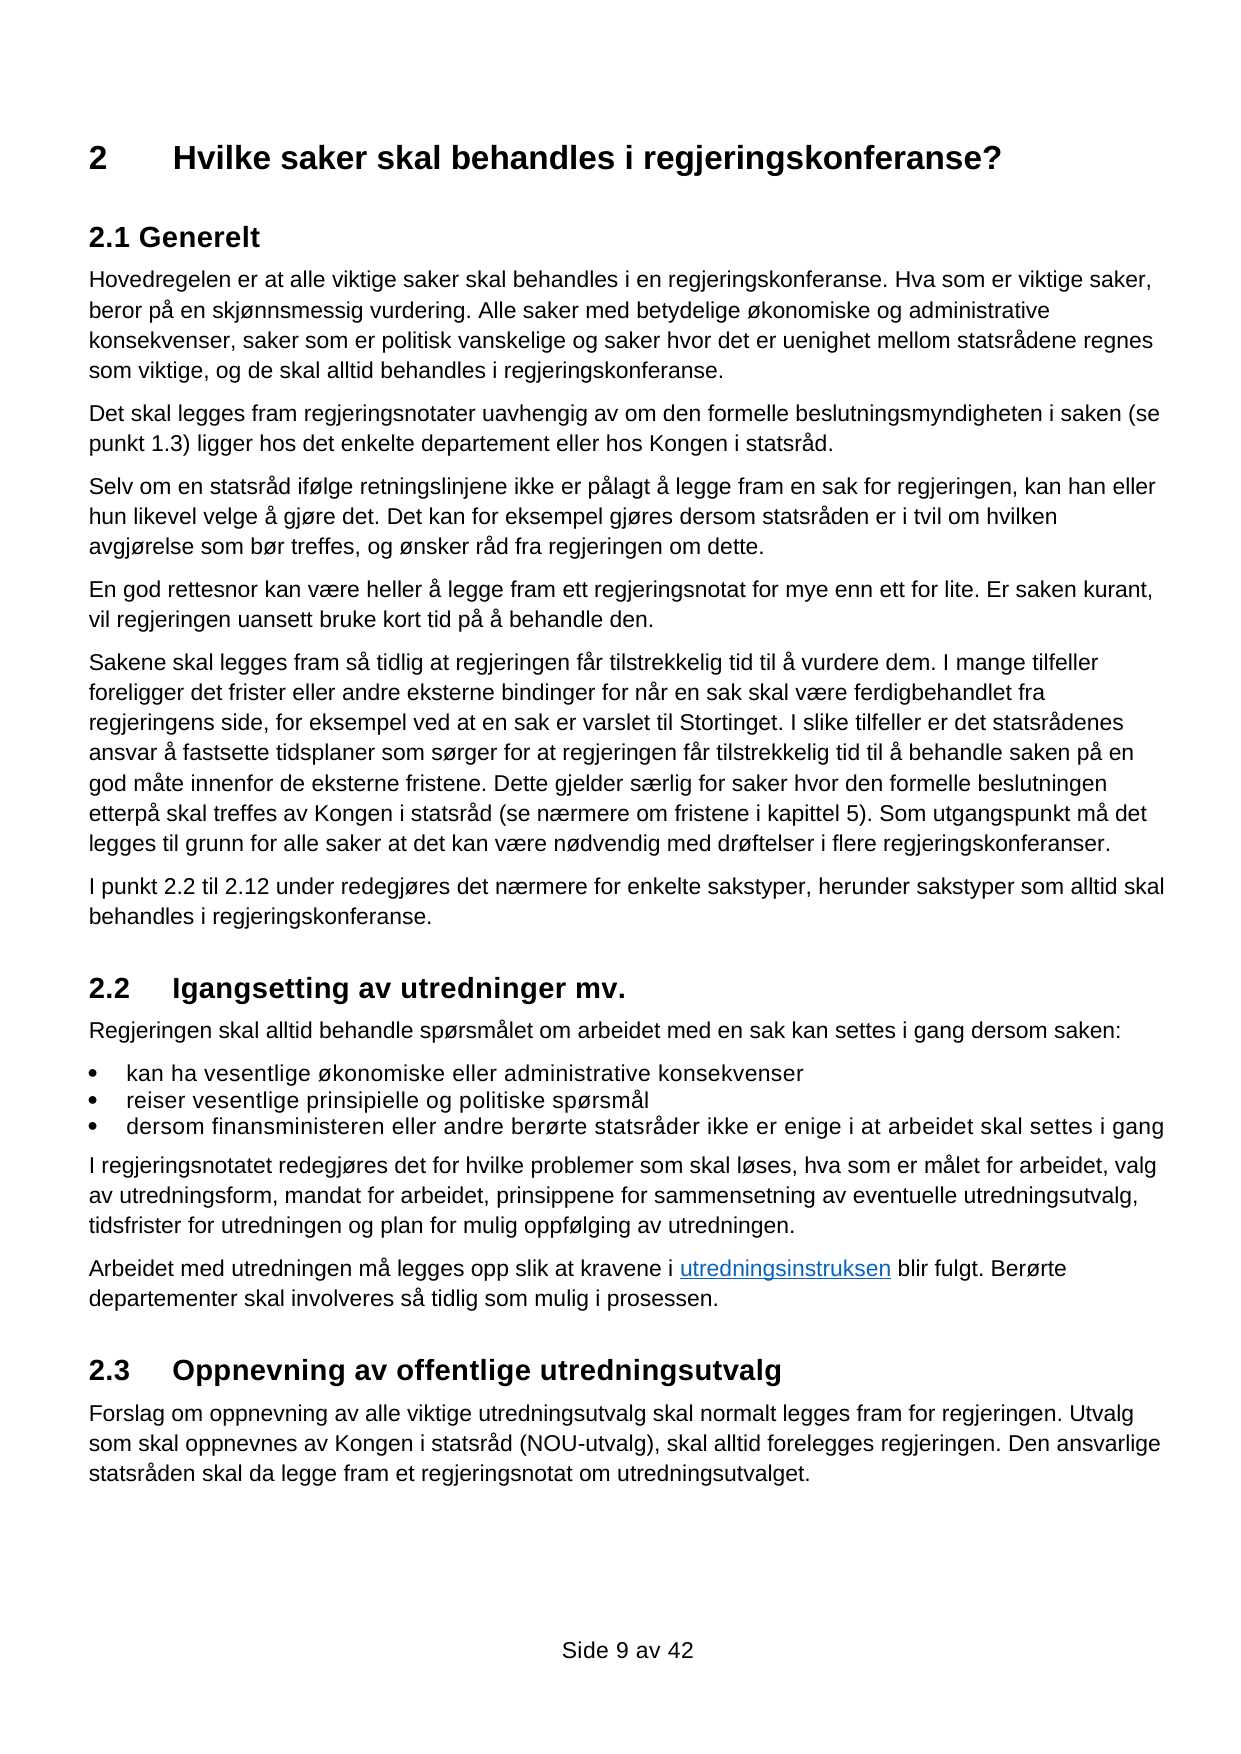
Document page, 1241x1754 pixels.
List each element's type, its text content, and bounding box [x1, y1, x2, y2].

text I punkt 2.2 til 2.12 under redegjøres det nærmere for enkelte sakstyper, herunder sakstyper som alltid skal behandles i regjeringskonferanse. [88, 873, 1166, 929]
text Sakene skal legges fram så tidlig at regjeringen får tilstrekkelig tid til å vurdere dem. I mange tilfeller foreligger det frister eller andre eksterne bindinger for når en sak skal være ferdigbehandlet fra regjeringens side, for eksempel ved at en sak er varslet til Stortinget. I slike tilfeller er det statsrådenes ansvar å fastsette tidsplaner som sørger for at regjeringen får tilstrekkelig tid til å behandle saken på en god måte innenfor de eksterne fristene. Dette gjelder særlig for saker hvor den formelle beslutningen etterpå skal treffes av Kongen i statsråd (se nærmere om fristene i kapittel 5). Som utgangspunkt må det legges til grunn for alle saker at det kan være nødvendig med drøftelser i flere regjeringskonferanser. [88, 649, 1166, 856]
list reiser vesentlige prinsipielle og politiske spørsmål [88, 1087, 1166, 1113]
text 2 Hvilke saker skal behandles i regjeringskonferanse? [88, 138, 1166, 176]
text Det skal legges fram regjeringsnotater uavhengig av om den formelle beslutningsmyndigheten i saken (se punkt 1.3) ligger hos det enkelte departement eller hos Kongen i statsråd. [88, 400, 1166, 456]
text Forslag om oppnevning av alle viktige utredningsutvalg skal normalt legges fram for regjeringen. Utvalg som skal oppnevnes av Kongen i statsråd (NOU-utvalg), skal alltid forelegges regjeringen. Den ansvarlige statsråden skal da legge fram et regjeringsnotat om utredningsutvalget. [88, 1400, 1166, 1486]
text Hovedregelen er at alle viktige saker skal behandles i en regjeringskonferanse. Hva som er viktige saker, beror på en skjønnsmessig vurdering. Alle saker med betydelige økonomiske og administrative konsekvenser, saker som er politisk vanskelige og saker hvor det er uenighet mellom statsrådene regnes som viktige, og de skal alltid behandles i regjeringskonferanse. [88, 266, 1166, 383]
text Arbeidet med utredningen må legges opp slik at kravene i utredningsinstruksen blir fulgt. Berørte departementer skal involveres så tidlig som mulig i prosessen. [88, 1255, 1166, 1311]
text 2.3 Oppnevning av offentlige utredningsutvalg [88, 1353, 1166, 1386]
text 2.2 Igangsetting av utredninger mv. [88, 971, 1166, 1004]
text Selv om en statsråd ifølge retningslinjene ikke er pålagt å legge fram en sak for regjeringen, kan han eller hun likevel velge å gjøre det. Det kan for eksempel gjøres dersom statsråden er i tvil om hvilken avgjørelse som bør treffes, og ønsker råd fra regjeringen om dette. [88, 473, 1166, 559]
list dersom finansministeren eller andre berørte statsråder ikke er enige i at arbeidet skal settes i gang [88, 1113, 1166, 1139]
list kan ha vesentlige økonomiske eller administrative konsekvenser [88, 1060, 1166, 1087]
text I regjeringsnotatet redegjøres det for hvilke problemer som skal løses, hva som er målet for arbeidet, valg av utredningsform, mandat for arbeidet, prinsippene for sammensetning av eventuelle utredningsutvalg, tidsfrister for utredningen og plan for mulig oppfølging av utredningen. [88, 1152, 1166, 1238]
text En god rettesnor kan være heller å legge fram ett regjeringsnotat for mye enn ett for lite. Er saken kurant, vil regjeringen uansett bruke kort tid på å behandle den. [88, 576, 1166, 632]
text Regjeringen skal alltid behandle spørsmålet om arbeidet med en sak kan settes i gang dersom saken: [88, 1017, 1166, 1044]
text 2.1 Generelt [88, 219, 1166, 253]
